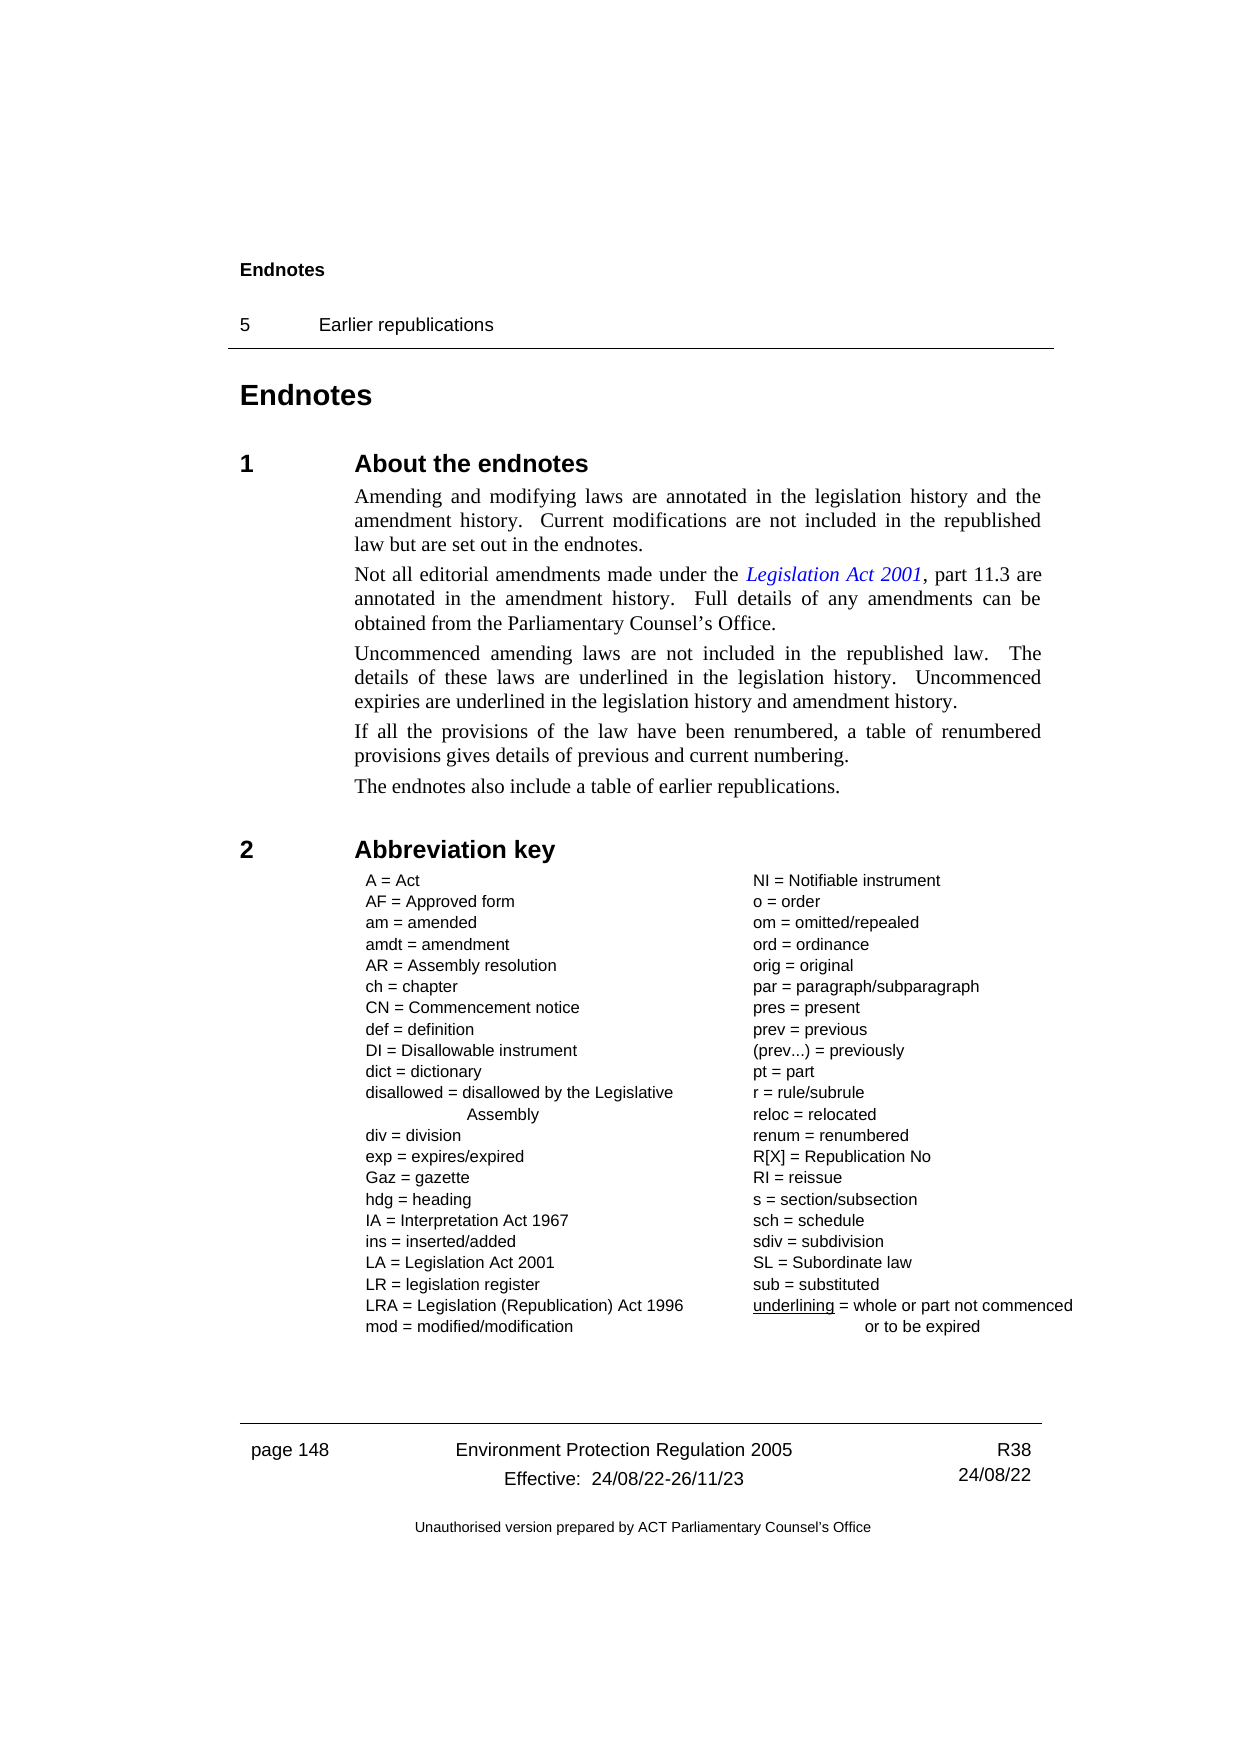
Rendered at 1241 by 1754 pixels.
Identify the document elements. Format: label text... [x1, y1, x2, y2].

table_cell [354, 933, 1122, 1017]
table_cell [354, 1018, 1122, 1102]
text Amending and modifying laws are annotated in the legislation history and the amendment history. Current modifications are not included in the republished law but are set out in the endnotes. [354, 484, 1042, 556]
text If all the provisions of the law have been renumbered, a table of renumbered provisions gives details of previous and current numbering. [354, 719, 1042, 767]
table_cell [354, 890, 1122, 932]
text Not all editorial amendments made under the Legislation Act 2001, part 11.3 are annotated in the amendment history. Full details of any amendments can be obtained from the Parliamentary Counsel’s Office. [354, 562, 1042, 634]
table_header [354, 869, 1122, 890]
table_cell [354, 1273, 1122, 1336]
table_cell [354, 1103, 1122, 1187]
text 2 Abbreviation key [239, 835, 1042, 864]
text Uncommenced amending laws are not included in the republished law. The details of these laws are underlined in the legislation history. Uncommenced expiries are underlined in the legislation history and amendment history. [354, 641, 1042, 713]
text The endnotes also include a table of earlier republications. [354, 773, 1042, 798]
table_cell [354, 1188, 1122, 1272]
text Endnotes [239, 378, 1042, 411]
text 1 About the endnotes [239, 449, 1042, 478]
